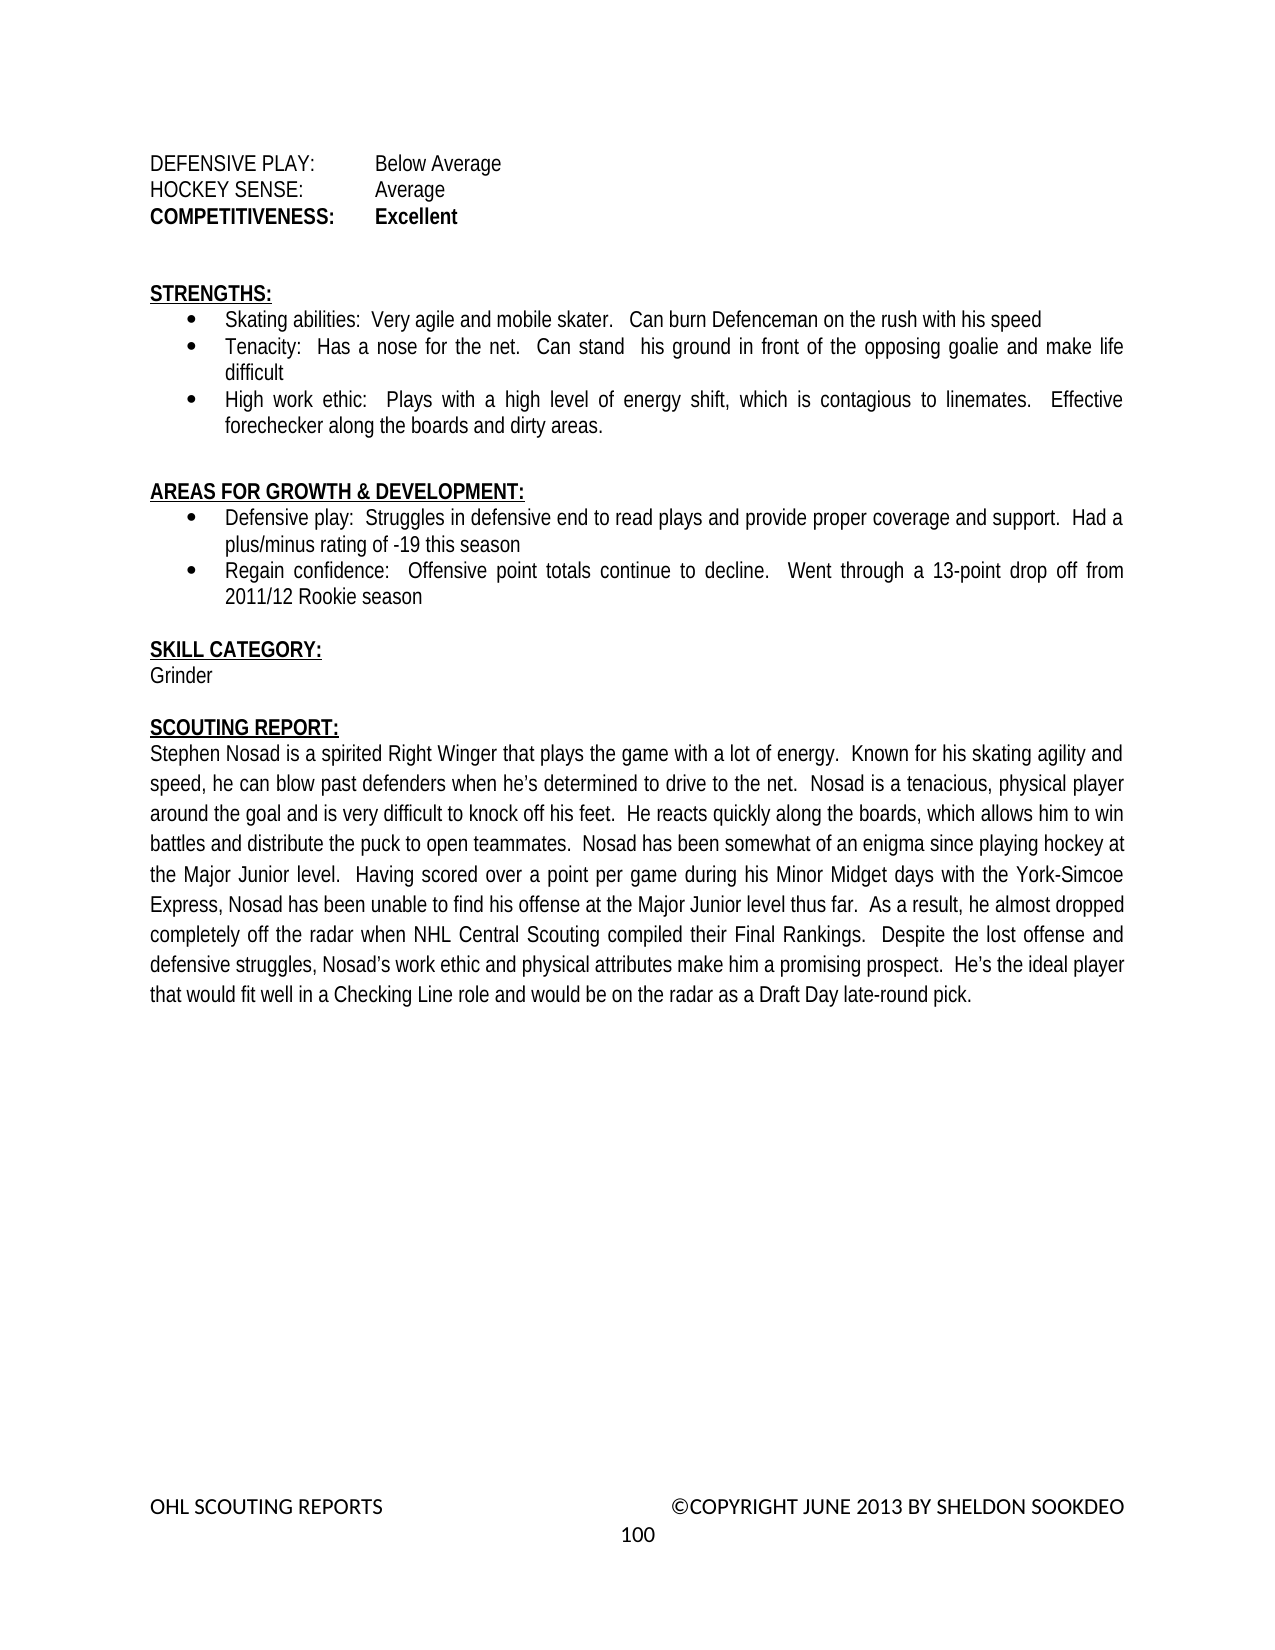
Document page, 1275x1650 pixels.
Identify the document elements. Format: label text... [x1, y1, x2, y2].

subtitle AREAS FOR GROWTH & DEVELOPMENT: [150, 478, 1125, 504]
subtitle DEFENSIVE PLAY: Below Average [150, 150, 1125, 176]
text Grinder [150, 662, 1125, 689]
list Tenacity: Has a nose for the net. Can stand his ground in front of the opposing goalie and make life difficult [187, 333, 1125, 386]
subtitle SKILL CATEGORY: [150, 636, 1125, 662]
subtitle Skating abilities: Very agile and mobile skater. Can burn Defenceman on the rush with his speed [187, 306, 1125, 333]
text Stephen Nosad is a spirited Right Winger that plays the game with a lot of energy. Known for his skating agility and speed, he can blow past defenders when he’s determined to drive to the net. Nosad is a tenacious, physical player around the goal and is very difficult to knock off his feet. He reacts quickly along the boards, which allows him to win battles and distribute the puck to open teammates. Nosad has been somewhat of an enigma since playing hockey at the Major Junior level. Having scored over a point per game during his Minor Midget days with the York-Simcoe Express, Nosad has been unable to find his offense at the Major Junior level thus far. As a result, he almost dropped completely off the radar when NHL Central Scouting compiled their Final Rankings. Despite the lost offense and defensive struggles, Nosad’s work ethic and physical attributes make him a promising prospect. He’s the ideal player that would fit well in a Checking Line role and would be on the radar as a Draft Day late-round pick. [150, 740, 1125, 1008]
subtitle SCOUTING REPORT: [150, 713, 1125, 740]
subtitle Defensive play: Struggles in defensive end to read plays and provide proper coverage and support. Had a plus/minus rating of -19 this season [187, 504, 1125, 557]
list Regain confidence: Offensive point totals continue to decline. Went through a 13-point drop off from 2011/12 Rookie season [187, 557, 1125, 610]
list High work ethic: Plays with a high level of energy shift, which is contagious to linemates. Effective forechecker along the boards and dirty areas. [187, 386, 1125, 438]
text COMPETITIVENESS: Excellent [150, 203, 1125, 229]
text HOCKEY SENSE: Average [150, 176, 1125, 203]
subtitle STRENGTHS: [150, 280, 1125, 306]
